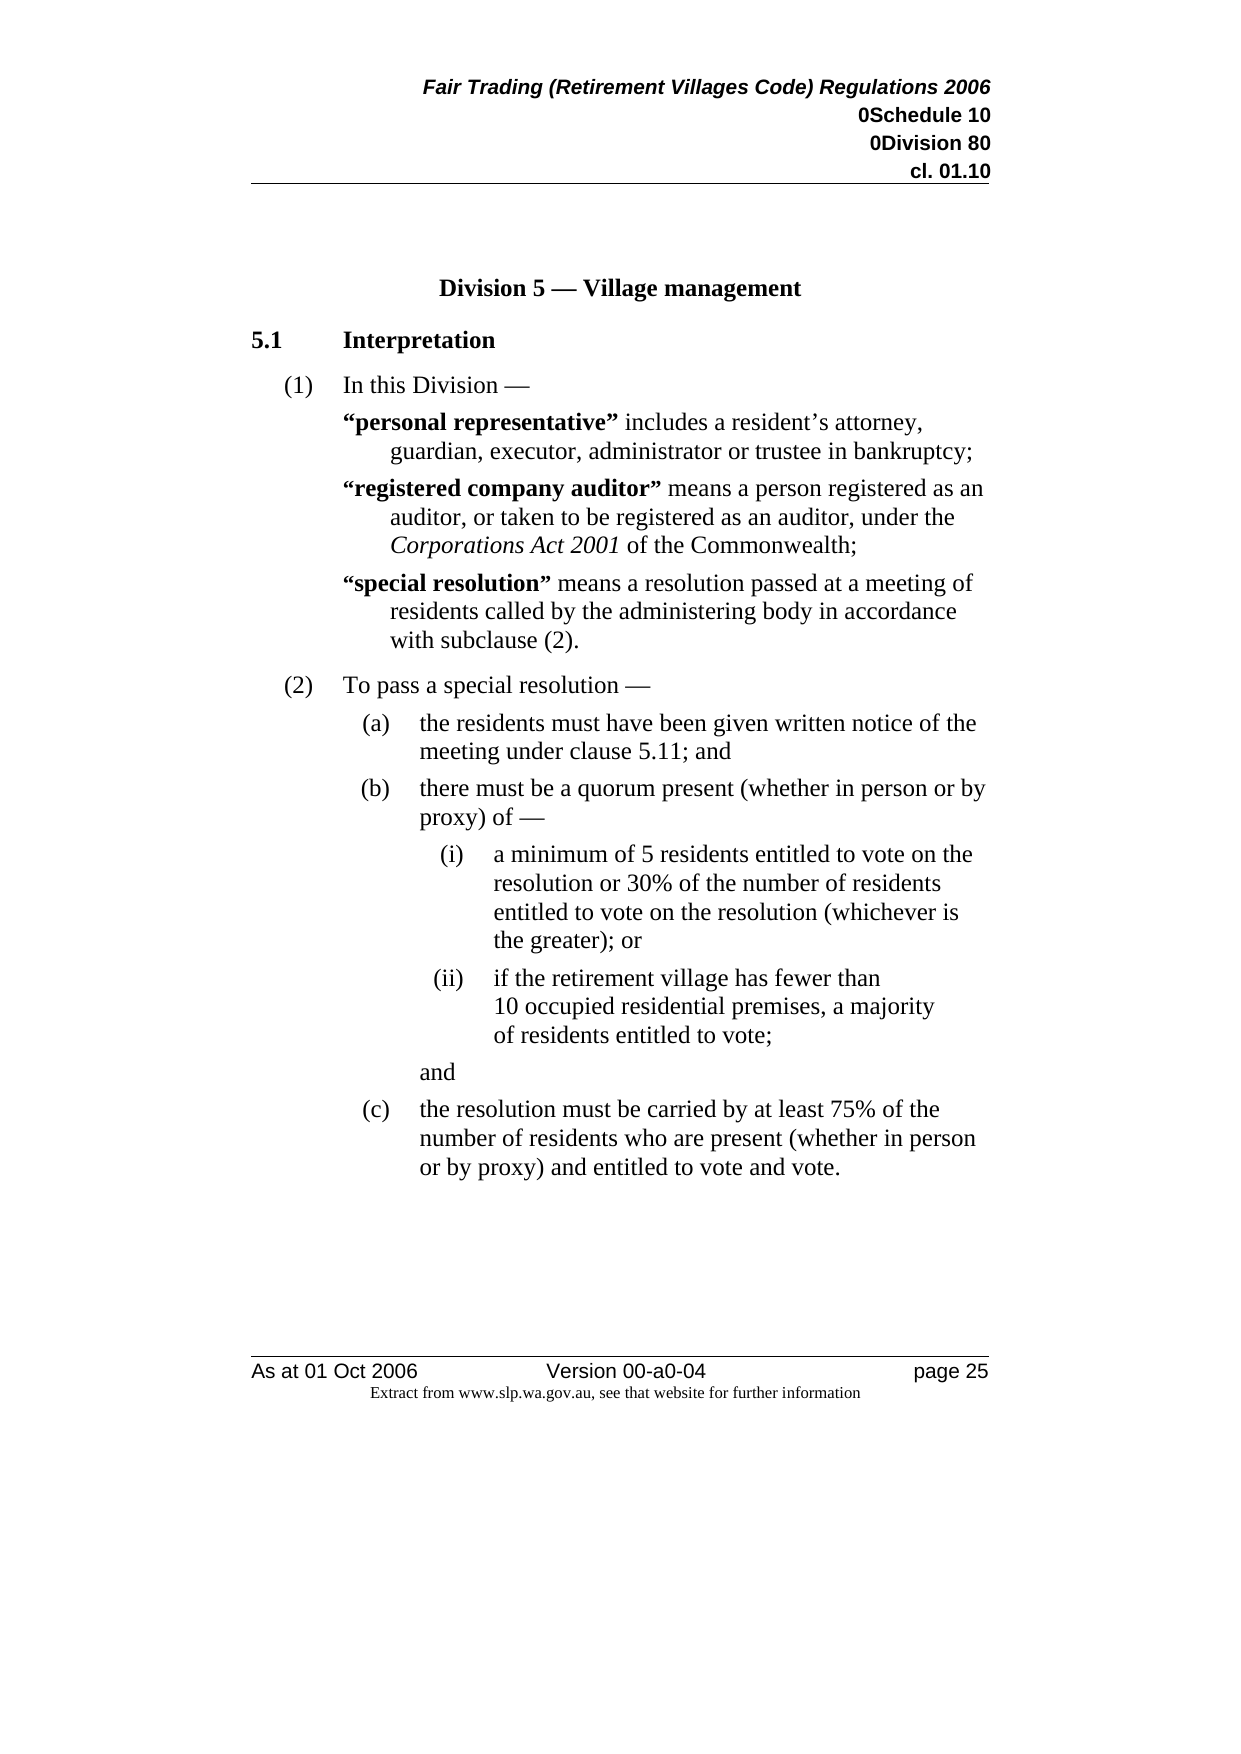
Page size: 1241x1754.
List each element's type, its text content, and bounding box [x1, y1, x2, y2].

subtitle Division 5 — Village management [251, 273, 989, 302]
subtitle 5.1 Interpretation [251, 325, 989, 353]
text (i) a minimum of 5 residents entitled to vote on the resolution or 30% of the number of residents entitled to vote on the resolution (whichever is the greater); or [251, 839, 989, 954]
text (b) there must be a quorum present (whether in person or by proxy) of — [251, 773, 989, 831]
text (2) To pass a special resolution — [251, 671, 989, 699]
text (1) In this Division — [251, 370, 989, 399]
text (c) the resolution must be carried by at least 75% of the number of residents who are present (whether in person or by proxy) and entitled to vote and vote. [251, 1094, 989, 1181]
text (ii) if the retirement village has fewer than 10 occupied residential premises, a majority of residents entitled to vote; [251, 963, 989, 1049]
text and [251, 1057, 989, 1086]
text “registered company auditor” means a person registered as an auditor, or taken to be registered as an auditor, under the Corporations Act 2001 of the Commonwealth; [251, 473, 989, 559]
text “special resolution” means a resolution passed at a meeting of residents called by the administering body in accordance with subclause (2). [251, 568, 989, 654]
text “personal representative” includes a resident’s attorney, guardian, executor, administrator or trustee in bankruptcy; [251, 407, 989, 465]
text (a) the residents must have been given written notice of the meeting under clause 5.11; and [251, 708, 989, 765]
